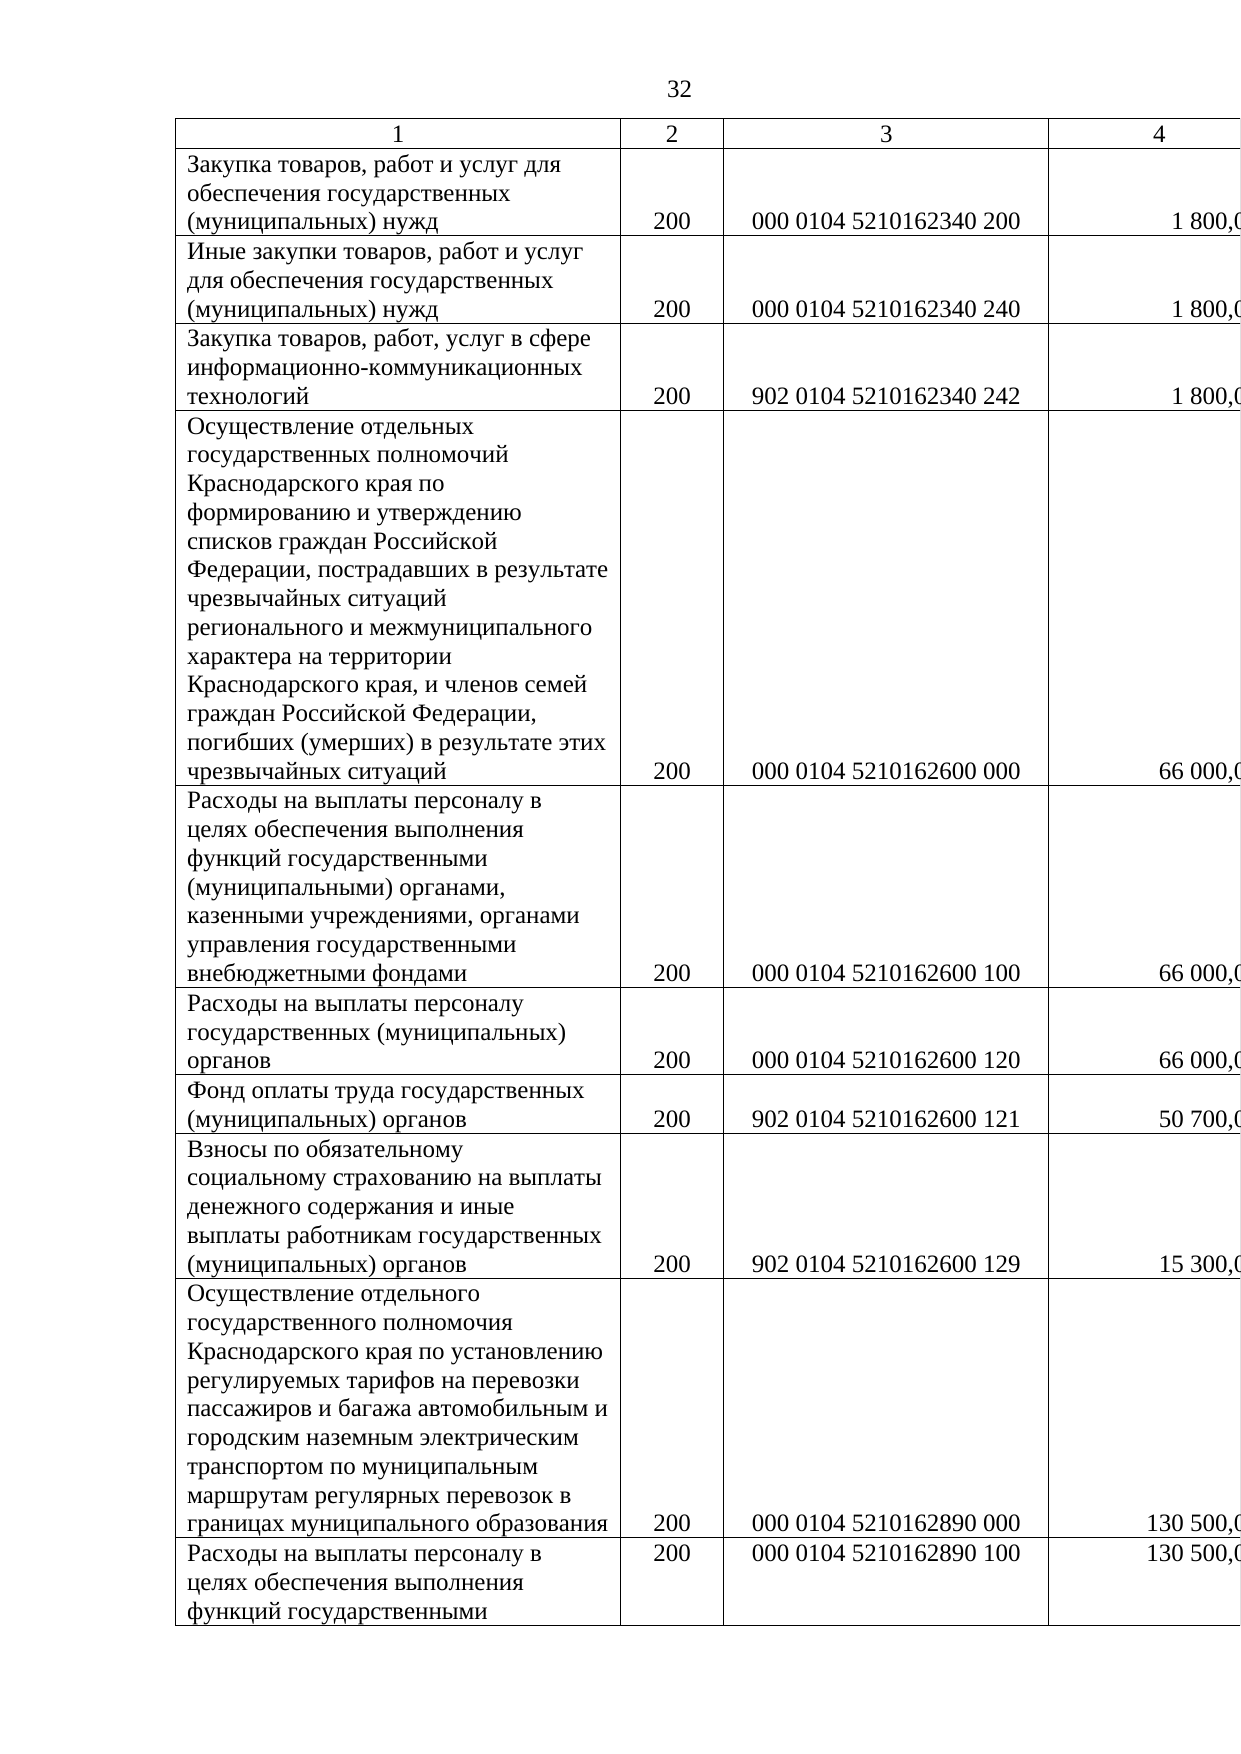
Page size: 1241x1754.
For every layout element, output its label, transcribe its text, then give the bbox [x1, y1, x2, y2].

table_cell 200 [621, 786, 723, 987]
table_cell 000 0104 5210162890 000 [724, 1279, 1048, 1537]
table_cell 200 [621, 988, 723, 1074]
table_cell Осуществление отдельных государственных полномочий Краснодарского края по формированию и утверждению списков граждан Российской Федерации, пострадавших в результате чрезвычайных ситуаций регионального и межмуниципального характера на территории Краснодарского края, и членов семей граждан Российской Федерации, погибших (умерших) в результате этих чрезвычайных ситуаций [176, 411, 620, 784]
table_cell 130 500,00 [1049, 1538, 1240, 1624]
table_cell 200 [621, 149, 723, 235]
table_cell 200 [621, 236, 723, 322]
table_cell 66 000,00 [1049, 988, 1240, 1074]
table_cell 1 800,00 [1049, 236, 1240, 322]
table_cell 000 0104 5210162600 120 [724, 988, 1048, 1074]
table_cell 1 800,00 [1049, 149, 1240, 235]
table_cell 200 [621, 411, 723, 784]
table_cell 66 000,00 [1049, 411, 1240, 784]
table_cell 000 0104 5210162600 100 [724, 786, 1048, 987]
table_cell Взносы по обязательному социальному страхованию на выплаты денежного содержания и иные выплаты работникам государственных (муниципальных) органов [176, 1134, 620, 1277]
table_cell 1 800,00 [1049, 324, 1240, 410]
table_cell 200 [621, 1538, 723, 1624]
table_cell Фонд оплаты труда государственных (муниципальных) органов [176, 1075, 620, 1133]
table_header 2 [621, 119, 723, 148]
table_header 3 [724, 119, 1048, 148]
table_cell 902 0104 5210162600 121 [724, 1075, 1048, 1133]
table_cell 200 [621, 1279, 723, 1537]
table_cell 000 0104 5210162340 240 [724, 236, 1048, 322]
table_cell 130 500,00 [1049, 1279, 1240, 1537]
table_cell 66 000,00 [1049, 786, 1240, 987]
table_cell Расходы на выплаты персоналу государственных (муниципальных) органов [176, 988, 620, 1074]
table_cell 50 700,00 [1049, 1075, 1240, 1133]
table_cell Закупка товаров, работ, услуг в сфере информационно-коммуникационных технологий [176, 324, 620, 410]
table_cell 902 0104 5210162340 242 [724, 324, 1048, 410]
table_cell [176, 1538, 620, 1624]
table_cell Закупка товаров, работ и услуг для обеспечения государственных (муниципальных) нужд [176, 149, 620, 235]
table_cell 200 [621, 324, 723, 410]
table_header 1 [176, 119, 620, 148]
table_cell 200 [621, 1134, 723, 1277]
table_cell 000 0104 5210162890 100 [724, 1538, 1048, 1624]
table_cell 200 [621, 1075, 723, 1133]
table_cell 000 0104 5210162340 200 [724, 149, 1048, 235]
table_cell 15 300,00 [1049, 1134, 1240, 1277]
table_cell 000 0104 5210162600 000 [724, 411, 1048, 784]
table_cell Осуществление отдельного государственного полномочия Краснодарского края по установлению регулируемых тарифов на перевозки пассажиров и багажа автомобильным и городским наземным электрическим транспортом по муниципальным маршрутам регулярных перевозок в границах муниципального образования [176, 1279, 620, 1537]
table_cell 902 0104 5210162600 129 [724, 1134, 1048, 1277]
table_cell Иные закупки товаров, работ и услуг для обеспечения государственных (муниципальных) нужд [176, 236, 620, 322]
table_header 4 [1049, 119, 1240, 148]
